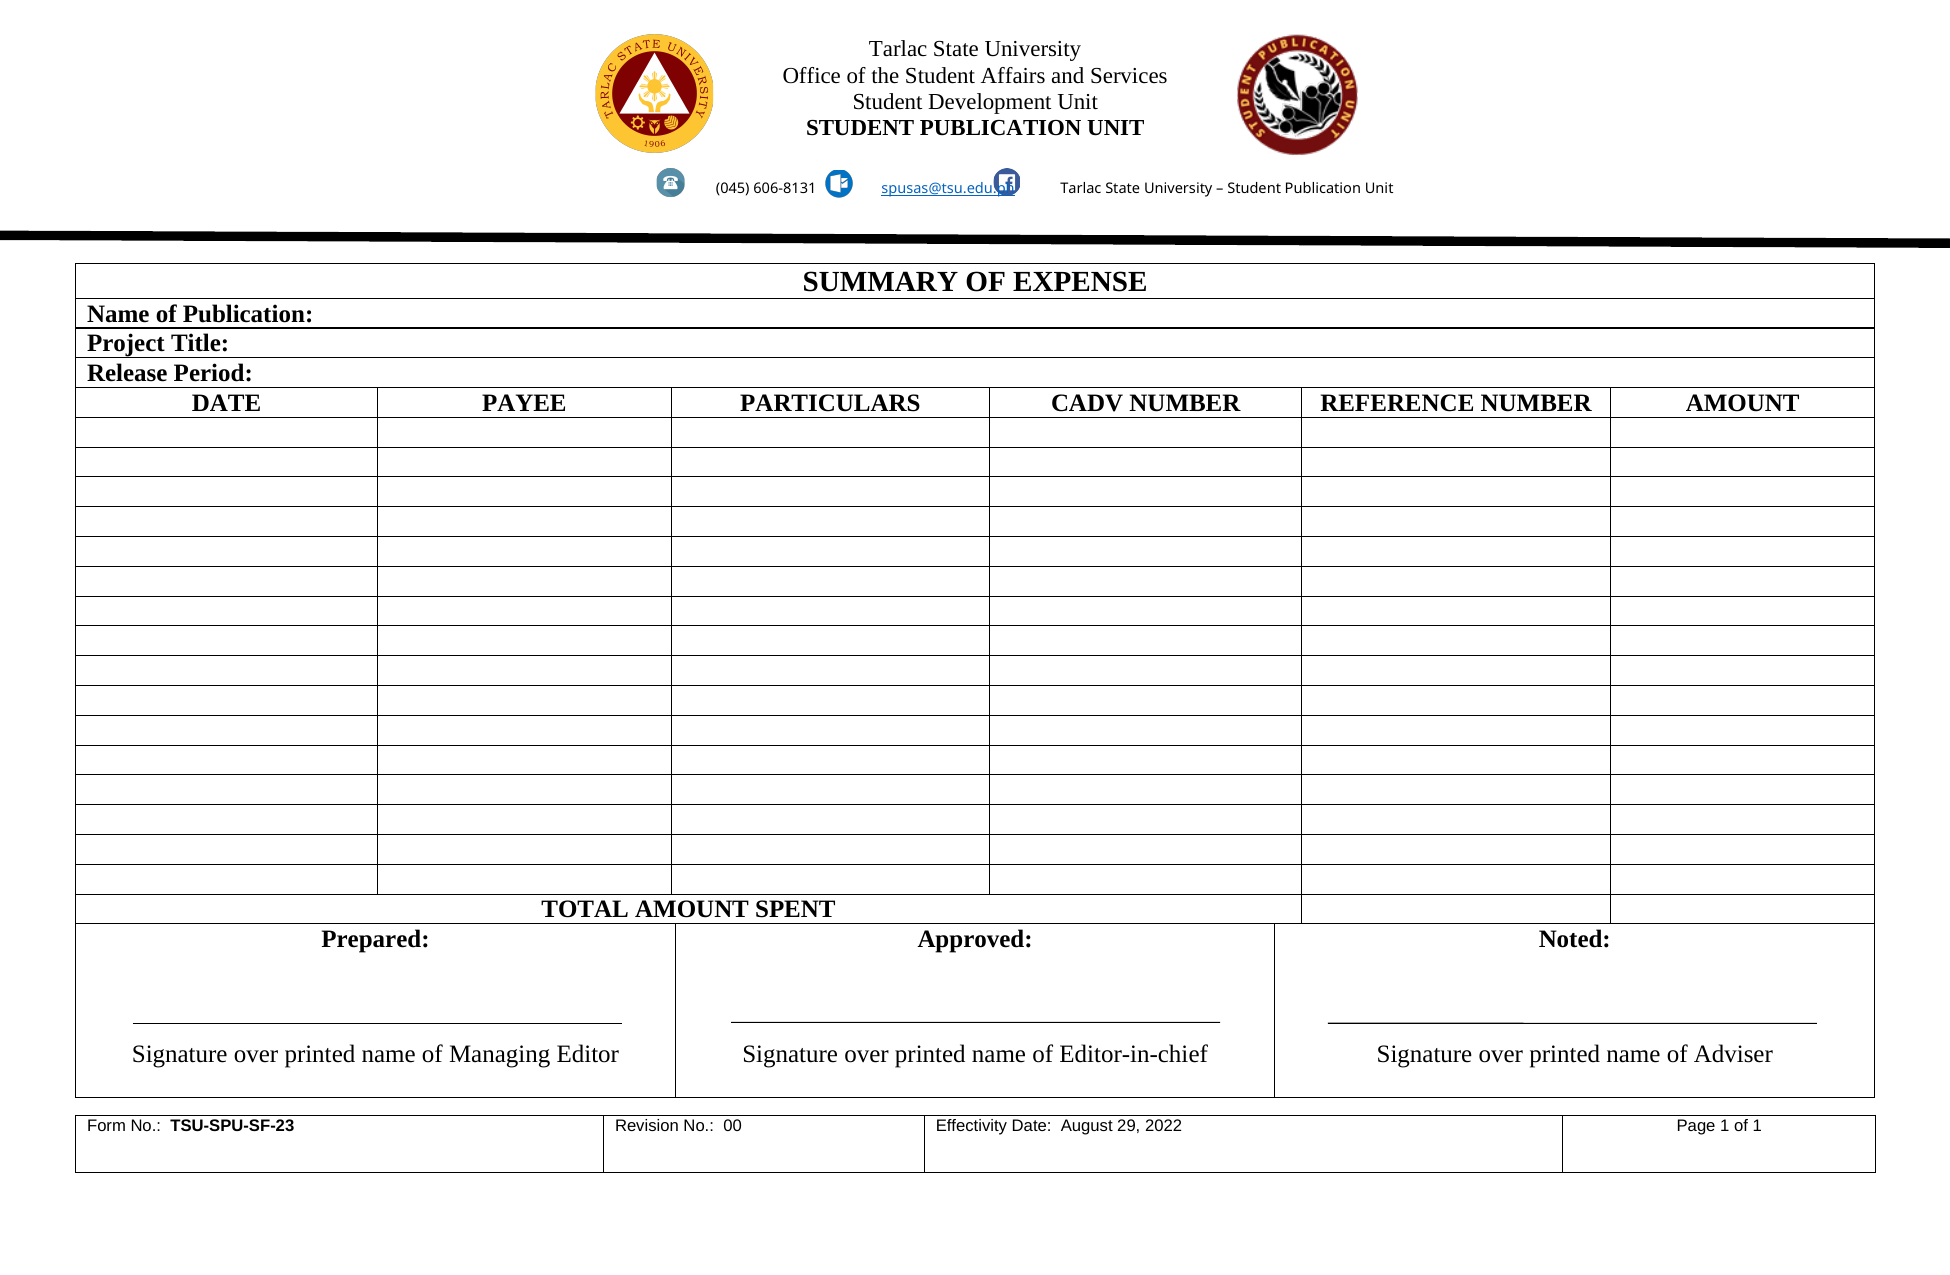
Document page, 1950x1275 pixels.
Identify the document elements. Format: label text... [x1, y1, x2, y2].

table_cell [672, 805, 989, 834]
table_cell [76, 656, 377, 685]
table_cell [76, 448, 377, 476]
table_cell [1611, 626, 1874, 655]
table_cell TOTAL AMOUNT SPENT [76, 895, 1301, 923]
table_cell [990, 597, 1301, 625]
table_cell [990, 716, 1301, 744]
table_cell [990, 567, 1301, 596]
table_cell [672, 775, 989, 804]
table_cell [1302, 537, 1610, 566]
table_cell [1611, 448, 1874, 476]
table_cell [1302, 507, 1610, 536]
picture [1173, 0, 1422, 217]
table_cell [1302, 418, 1610, 447]
table_cell [1302, 746, 1610, 774]
table_cell [990, 865, 1301, 893]
table_cell [76, 537, 377, 566]
table_cell [378, 448, 671, 476]
table_cell [378, 656, 671, 685]
picture [595, 34, 714, 153]
table_cell [672, 656, 989, 685]
table_cell [990, 746, 1301, 774]
table_cell Approved: Signature over printed name of Editor-in-chief [676, 924, 1274, 1097]
table_cell [378, 477, 671, 506]
table_cell [672, 418, 989, 447]
table_cell [76, 775, 377, 804]
table_cell [1611, 686, 1874, 715]
table_cell [76, 597, 377, 625]
table_cell [1611, 716, 1874, 744]
table_cell [1302, 656, 1610, 685]
table_cell [1302, 448, 1610, 476]
table_cell [378, 597, 671, 625]
table_cell [990, 775, 1301, 804]
table_cell [672, 686, 989, 715]
table_cell [378, 537, 671, 566]
table_cell [1302, 716, 1610, 744]
table_cell [672, 537, 989, 566]
table_cell [1611, 477, 1874, 506]
table_cell [1611, 865, 1874, 893]
table_cell [672, 746, 989, 774]
table_cell [378, 835, 671, 864]
table_cell [378, 775, 671, 804]
table_cell [990, 537, 1301, 566]
table_cell [76, 507, 377, 536]
table_cell [1302, 835, 1610, 864]
table_cell [1302, 775, 1610, 804]
table_cell [1611, 746, 1874, 774]
table_cell [990, 477, 1301, 506]
table_cell [378, 805, 671, 834]
picture [656, 168, 685, 197]
picture [815, 170, 863, 198]
table_cell Noted: Signature over printed name of Adviser [1275, 924, 1874, 1097]
table_cell [76, 805, 377, 834]
table_cell [1611, 775, 1874, 804]
table_cell [76, 477, 377, 506]
table_cell [1302, 567, 1610, 596]
table_cell [378, 746, 671, 774]
table_cell [1611, 507, 1874, 536]
table_cell [672, 716, 989, 744]
table_cell [672, 567, 989, 596]
table_cell [1302, 805, 1610, 834]
table_header SUMMARY OF EXPENSE [76, 264, 1874, 298]
table_cell [672, 626, 989, 655]
table_cell [1611, 656, 1874, 685]
table_cell [1611, 537, 1874, 566]
table_cell [1611, 418, 1874, 447]
table_cell [76, 716, 377, 744]
table_cell [1611, 597, 1874, 625]
table_cell PARTICULARS [672, 388, 989, 417]
table_cell CADV NUMBER [990, 388, 1301, 417]
table_cell [378, 507, 671, 536]
table_cell [1302, 477, 1610, 506]
table_cell DATE [76, 388, 377, 417]
table_cell [990, 656, 1301, 685]
table_cell [990, 626, 1301, 655]
table_cell [76, 418, 377, 447]
table_cell [378, 865, 671, 893]
table_cell [1611, 567, 1874, 596]
table_cell [672, 865, 989, 893]
table_cell [76, 567, 377, 596]
table_cell [1611, 895, 1874, 923]
table_cell [76, 865, 377, 893]
table_cell [672, 597, 989, 625]
table_cell PAYEE [378, 388, 671, 417]
picture [993, 168, 1020, 196]
table_cell [990, 686, 1301, 715]
table_cell [1302, 626, 1610, 655]
table_cell Name of Publication: [76, 299, 1874, 327]
table_cell [378, 418, 671, 447]
table_cell [990, 507, 1301, 536]
table_cell [1302, 865, 1610, 893]
table_cell [990, 805, 1301, 834]
table_cell [1302, 895, 1610, 923]
table_cell [672, 507, 989, 536]
table_cell [76, 746, 377, 774]
table_cell [1611, 805, 1874, 834]
table_cell Prepared: Signature over printed name of Managing Editor [76, 924, 675, 1097]
table_cell [1302, 597, 1610, 625]
table_cell [378, 686, 671, 715]
table_cell [76, 626, 377, 655]
table_cell [990, 835, 1301, 864]
table_cell [990, 448, 1301, 476]
table_cell [378, 567, 671, 596]
table_cell [378, 626, 671, 655]
table_cell Project Title: [76, 329, 1874, 357]
table_cell [1611, 835, 1874, 864]
table_cell [672, 477, 989, 506]
table_cell [672, 448, 989, 476]
table_cell [1302, 686, 1610, 715]
table_cell Release Period: [76, 358, 1874, 387]
table_cell REFERENCE NUMBER [1302, 388, 1610, 417]
table_cell AMOUNT [1611, 388, 1874, 417]
table_cell [990, 418, 1301, 447]
table_cell [378, 716, 671, 744]
table_cell [672, 835, 989, 864]
table_cell [76, 835, 377, 864]
table_cell [76, 686, 377, 715]
